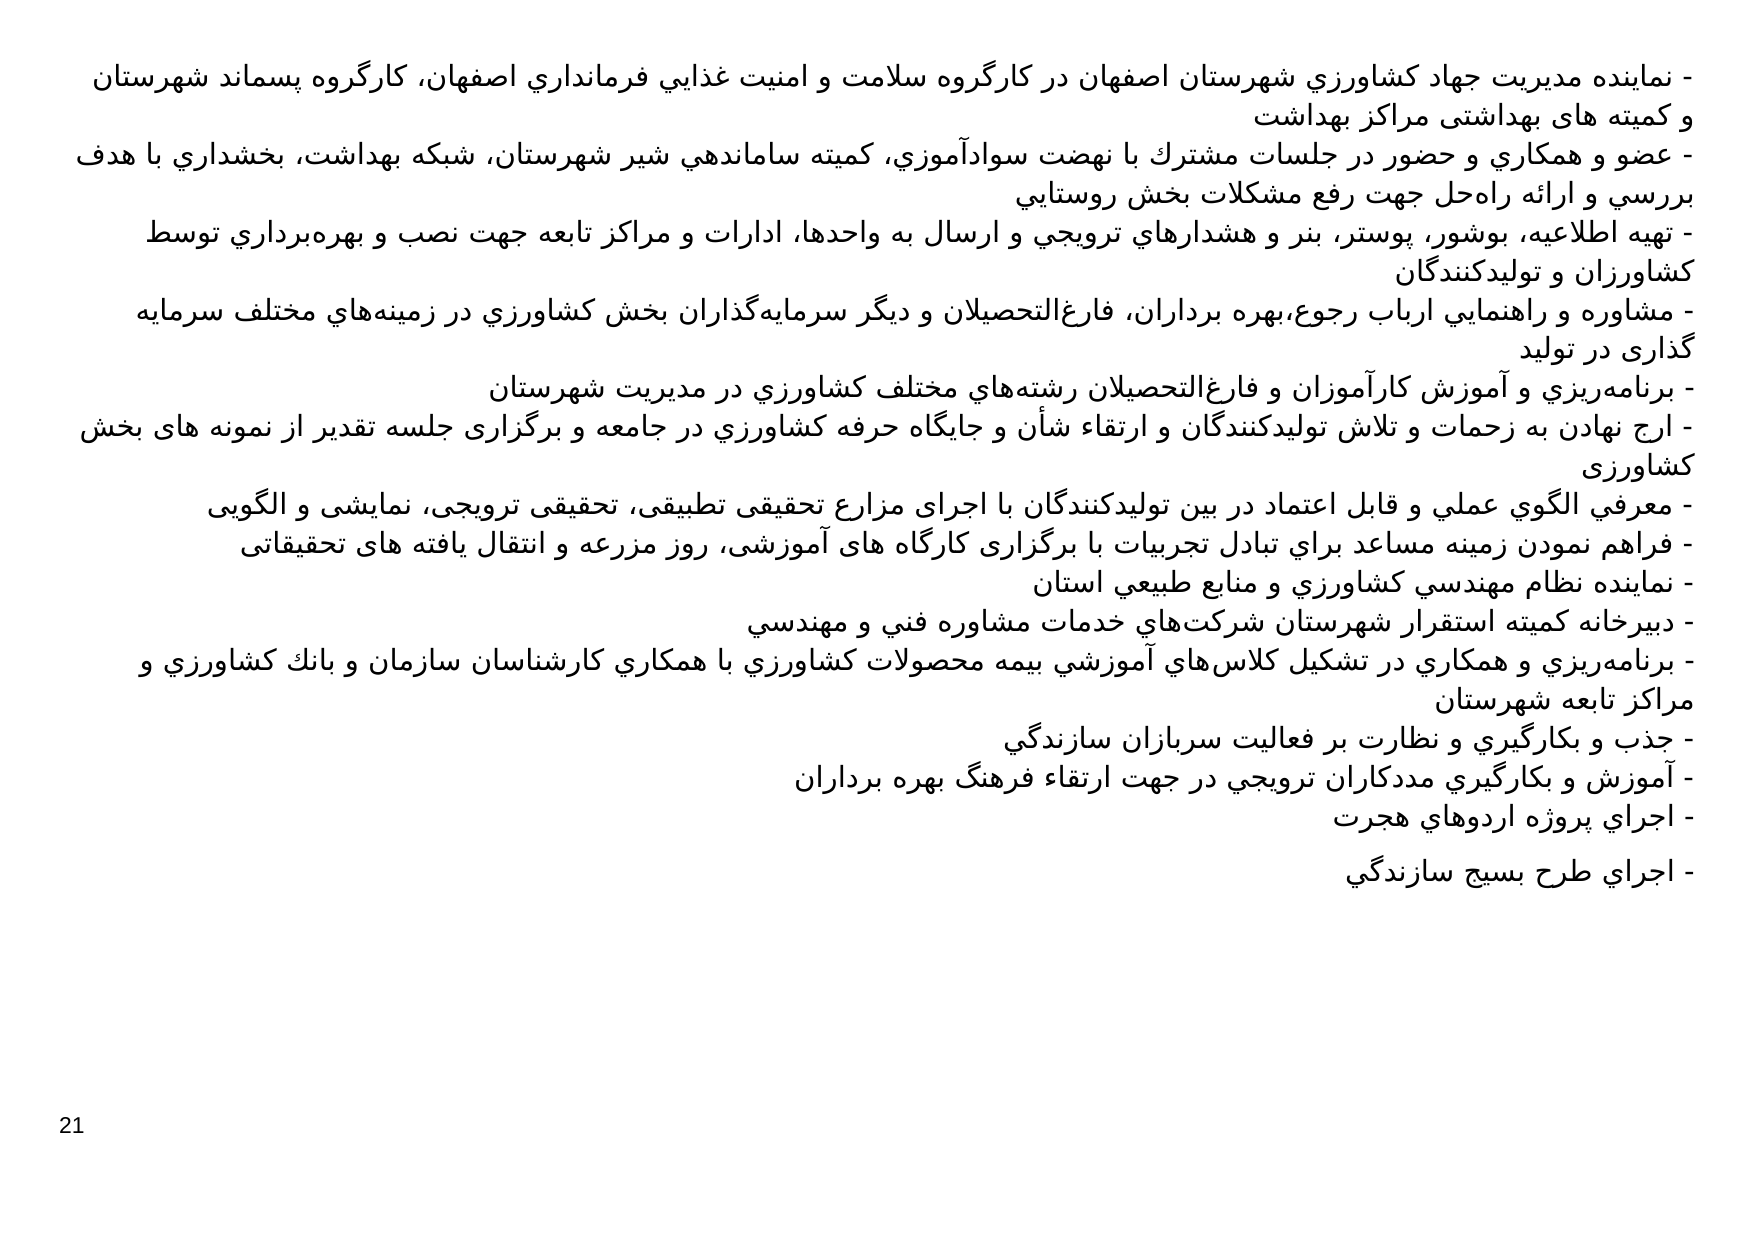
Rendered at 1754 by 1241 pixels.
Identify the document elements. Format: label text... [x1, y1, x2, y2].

text - برنامه‌ريزي و آموزش كارآموزان و فارغ‌التحصيلان رشته‌هاي مختلف كشاورزي در مديريت شهرستان [71, 371, 1695, 405]
text - ارج نهادن به زحمات و تلاش توليدكنندگان و ارتقاء شأن و جايگاه حرفه كشاورزي در جامعه و برگزاری جلسه تقدیر از نمونه های بخش کشاورزی [71, 410, 1695, 483]
text - عضو و همكاري و حضور در جلسات مشترك با نهضت سوادآموزي، كميته ساماندهي شير شهرستان، شبكه بهداشت، بخشداري با هدف بررسي و ارائه راه‌حل جهت رفع مشكلات بخش روستايي [71, 137, 1695, 210]
text - تهيه اطلاعيه، بوشور، پوستر، بنر و هشدارهاي ترويجي و ارسال به واحدها، ادارات و مراكز تابعه جهت نصب و بهره‌برداري توسط كشاورزان و توليدكنندگان [71, 215, 1695, 288]
text - دبیرخانه كميته استقرار شهرستان شركت‌هاي خدمات مشاوره فني و مهندسي [71, 604, 1695, 638]
text - آموزش و بكارگيري مددكاران ترويجي در جهت ارتقاء فرهنگ بهره برداران [71, 760, 1695, 794]
text - نماينده مديريت جهاد كشاورزي شهرستان اصفهان در كارگروه سلامت و امنيت غذايي فرمانداري اصفهان، کارگروه پسماند شهرستان و کمیته های بهداشتی مراکز بهداشت [71, 59, 1695, 132]
text - مشاوره و راهنمايي ارباب رجوع،بهره برداران، فارغ‌التحصيلان و ديگر سرمايه‌گذاران بخش كشاورزي در زمينه‌هاي مختلف سرمایه گذاری در توليد [71, 293, 1695, 366]
text - برنامه‌ريزي و همكاري در تشكيل كلاس‌هاي آموزشي بيمه محصولات كشاورزي با همكاري كارشناسان سازمان و بانك كشاورزي و مراكز تابعه شهرستان [71, 643, 1695, 716]
text - اجراي طرح بسيج سازندگي [59, 854, 1695, 888]
text - جذب و بكارگيري و نظارت بر فعالیت سربازان سازندگي [71, 721, 1695, 755]
text - نماينده نظام مهندسي كشاورزي و منابع طبيعي استان [71, 566, 1695, 599]
text - اجراي پروژه اردوهاي هجرت [59, 799, 1695, 833]
text - معرفي الگوي عملي و قابل اعتماد در بين توليدكنندگان با اجرای مزارع تحقیقی تطبیقی، تحقیقی ترویجی، نمایشی و الگویی [71, 488, 1695, 522]
text - فراهم نمودن زمينه مساعد براي تبادل تجربيات با برگزاری کارگاه های آموزشی، روز مزرعه و انتقال یافته های تحقیقاتی [71, 527, 1695, 561]
